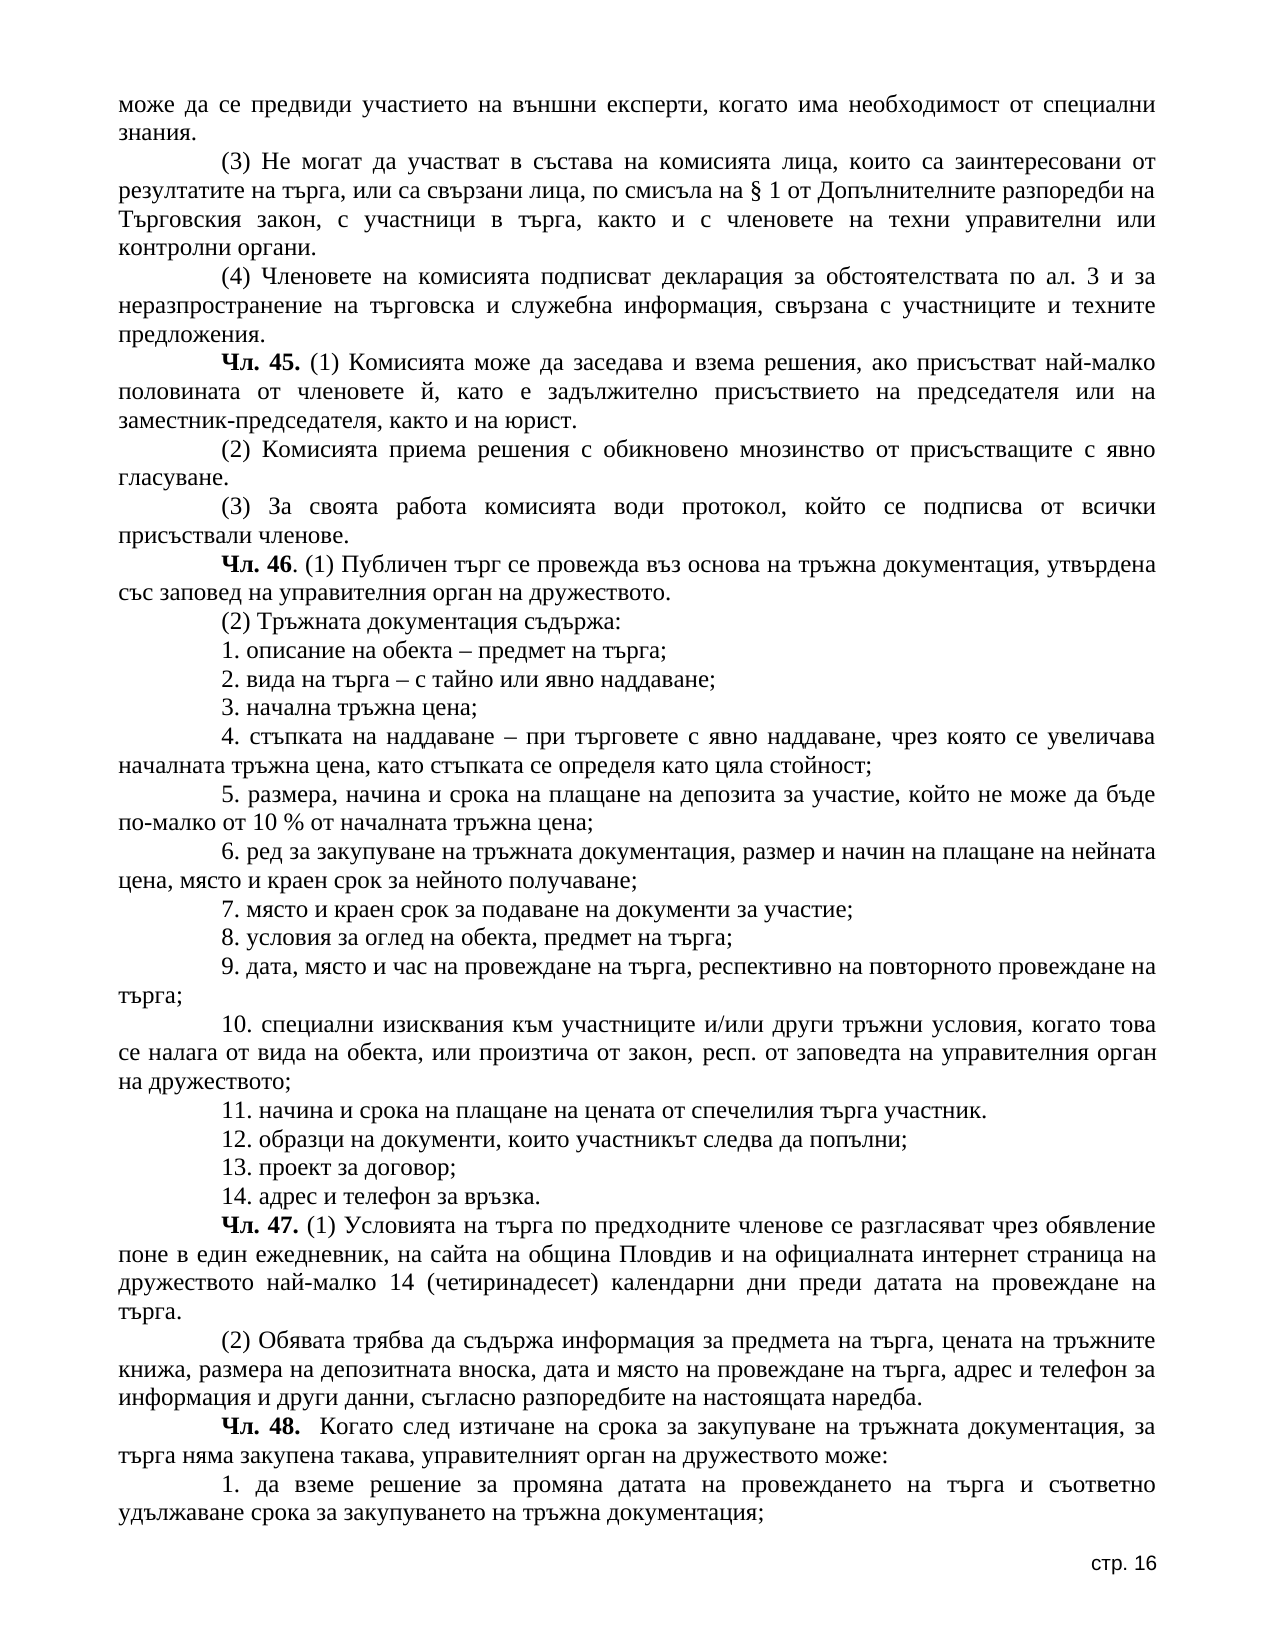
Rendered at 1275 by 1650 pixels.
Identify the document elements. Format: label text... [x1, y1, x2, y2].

text 14. адрес и телефон за връзка. [118, 1181, 1157, 1210]
text Чл. 48. Когато след изтичане на срока за закупуване на тръжната документация, за търга няма закупена такава, управителният орган на дружеството може: [118, 1411, 1157, 1469]
text 9. дата, място и час на провеждане на търга, респективно на повторното провеждане на търга; [118, 951, 1157, 1009]
text (3) Не могат да участват в състава на комисията лица, които са заинтересовани от резултатите на търга, или са свързани лица, по смисъла на § 1 от Допълнителните разпоредби на Търговския закон, с участници в търга, както и с членовете на техни управителни или контролни органи. [118, 146, 1157, 261]
text Чл. 47. (1) Условията на търга по предходните членове се разгласяват чрез обявление поне в един ежедневник, на сайта на община Пловдив и на официалната интернет страница на дружеството най-малко 14 (четиринадесет) календарни дни преди датата на провеждане на търга. [118, 1210, 1157, 1325]
text (3) За своята работа комисията води протокол, който се подписва от всички присъствали членове. [118, 491, 1157, 549]
text 5. размера, начина и срока на плащане на депозита за участие, който не може да бъде по-малко от 10 % от началната тръжна цена; [118, 779, 1157, 836]
text (2) Комисията приема решения с обикновено мнозинство от присъстващите с явно гласуване. [118, 434, 1157, 491]
text (2) Обявата трябва да съдържа информация за предмета на търга, цената на тръжните книжа, размера на депозитната вноска, дата и място на провеждане на търга, адрес и телефон за информация и други данни, съгласно разпоредбите на настоящата наредба. [118, 1325, 1157, 1411]
text 1. да вземе решение за промяна датата на провеждането на търга и съответно удължаване срока за закупуването на тръжна документация; [118, 1469, 1157, 1526]
text 12. образци на документи, които участникът следва да попълни; [118, 1124, 1157, 1152]
text Чл. 46. (1) Публичен търг се провежда въз основа на тръжна документация, утвърдена със заповед на управителния орган на дружеството. [118, 549, 1157, 606]
text 10. специални изисквания към участниците и/или други тръжни условия, когато това се налага от вида на обекта, или произтича от закон, респ. от заповедта на управителния орган на дружеството; [118, 1009, 1157, 1095]
text (4) Членовете на комисията подписват декларация за обстоятелствата по ал. 3 и за неразпространение на търговска и служебна информация, свързана с участниците и техните предложения. [118, 261, 1157, 347]
text 3. начална тръжна цена; [118, 692, 1157, 721]
text 4. стъпката на наддаване – при търговете с явно наддаване, чрез която се увеличава началната тръжна цена, като стъпката се определя като цяла стойност; [118, 721, 1157, 779]
text 8. условия за оглед на обекта, предмет на търга; [118, 922, 1157, 951]
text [118, 89, 1157, 146]
text 11. начина и срока на плащане на цената от спечелилия търга участник. [118, 1095, 1157, 1124]
text 13. проект за договор; [118, 1152, 1157, 1181]
text 7. място и краен срок за подаване на документи за участие; [118, 894, 1157, 922]
text (2) Тръжната документация съдържа: [118, 606, 1157, 635]
text 1. описание на обекта – предмет на търга; [118, 635, 1157, 664]
text 2. вида на търга – с тайно или явно наддаване; [118, 664, 1157, 692]
text Чл. 45. (1) Комисията може да заседава и взема решения, ако присъстват най-малко половината от членовете й, като е задължително присъствието на председателя или на заместник-председателя, както и на юрист. [118, 347, 1157, 434]
text 6. ред за закупуване на тръжната документация, размер и начин на плащане на нейната цена, място и краен срок за нейното получаване; [118, 836, 1157, 894]
